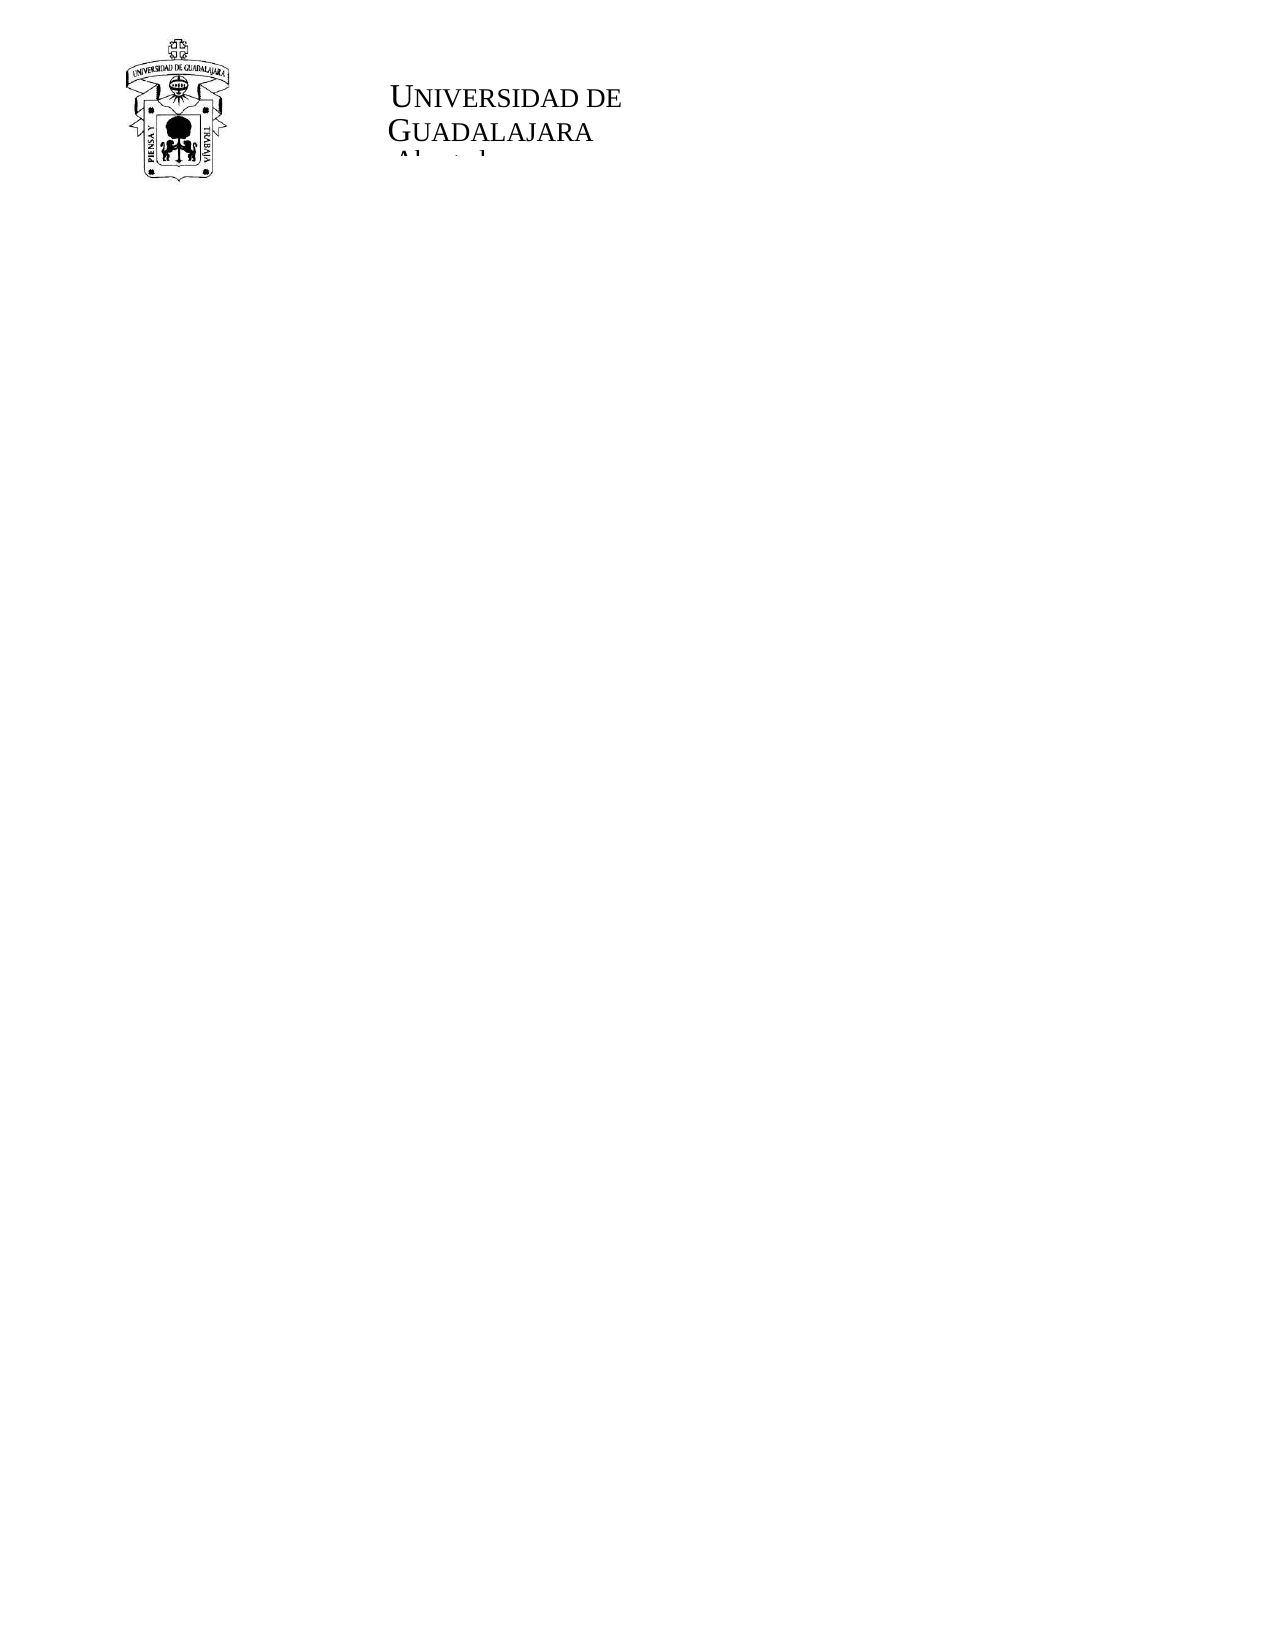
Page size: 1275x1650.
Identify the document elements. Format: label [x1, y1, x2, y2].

picture [122, 35, 230, 185]
